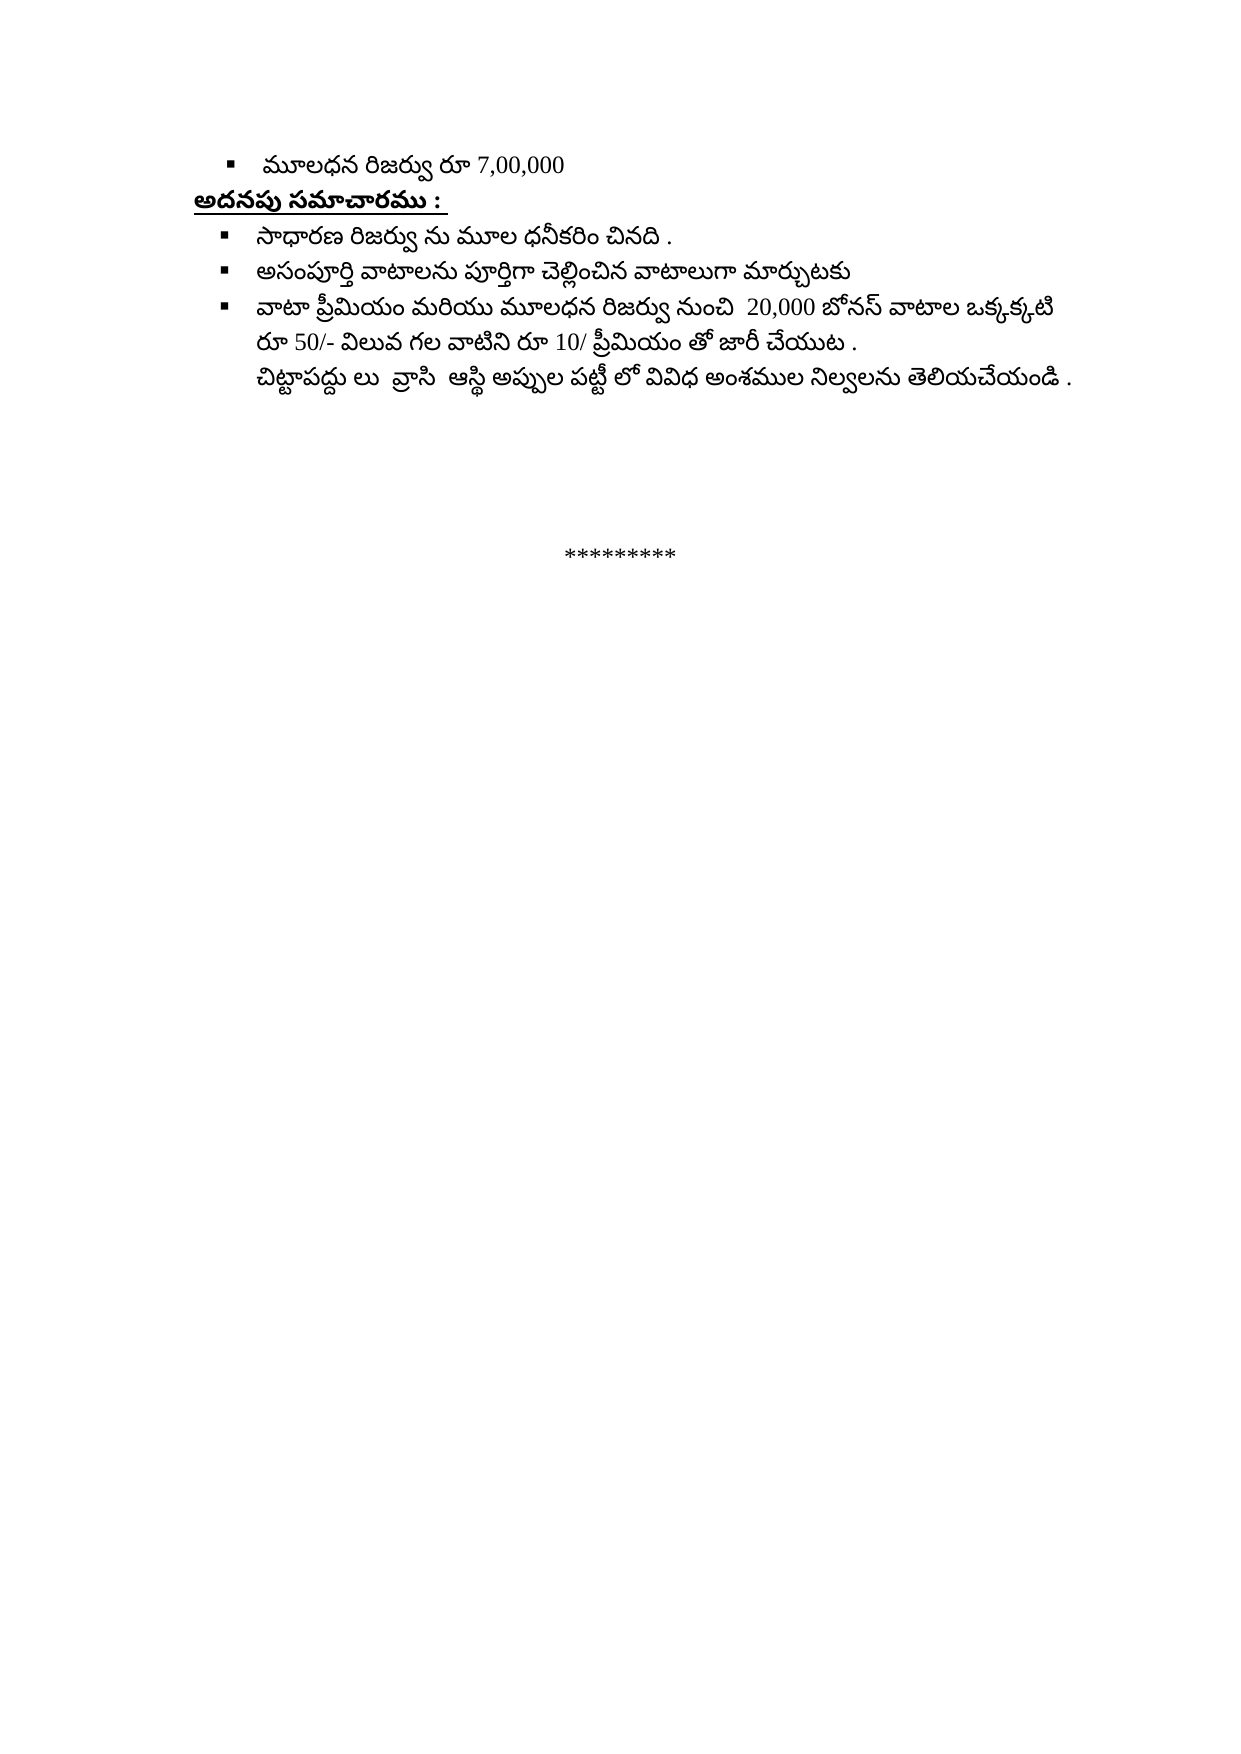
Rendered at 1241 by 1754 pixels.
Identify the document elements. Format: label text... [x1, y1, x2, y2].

list వాటా ప్రీమియం మరియు మూలధన రిజర్వు నుంచి 20,000 బోనస్ వాటాల ఒక్కక్కటి రూ 50/- విలువ గల వాటిని రూ 10/ ప్రీమియం తో జారీ చేయుట . [219, 292, 1090, 362]
text ********* [150, 542, 1090, 570]
list సాధారణ రిజర్వు ను మూల ధనీకరిం చినది . [219, 221, 1090, 256]
text అదనపు సమాచారము : [150, 185, 1090, 221]
text చిట్టాపద్దు లు వ్రాసి ఆస్థి అప్పుల పట్టీ లో వివిధ అంశముల నిల్వలను తెలియచేయండి . [256, 362, 1090, 398]
list మూలధన రిజర్వు రూ 7,00,000 [225, 150, 1090, 185]
list అసంపూర్తి వాటాలను పూర్తిగా చెల్లించిన వాటాలుగా మార్చుటకు [219, 256, 1090, 292]
